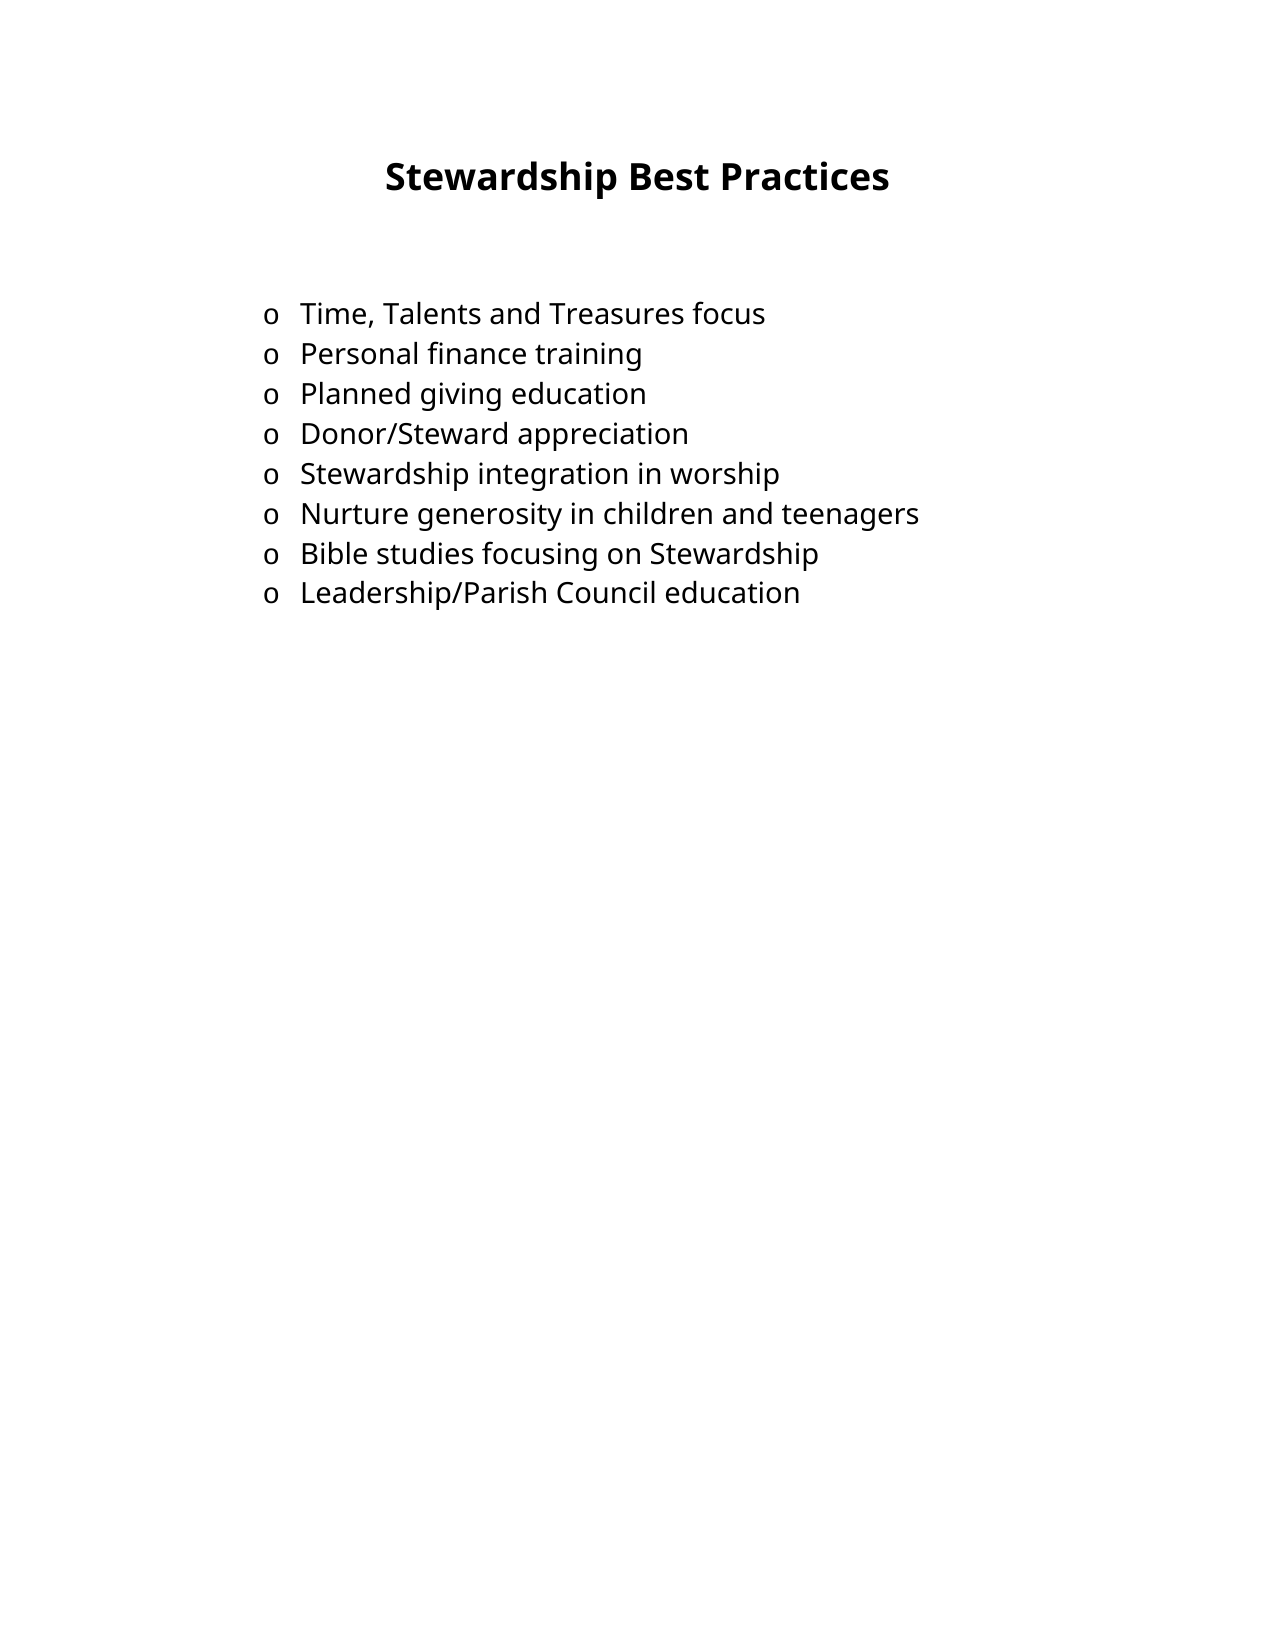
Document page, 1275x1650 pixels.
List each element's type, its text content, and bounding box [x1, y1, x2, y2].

list Stewardship integration in worship [262, 453, 1125, 493]
list Personal finance training [262, 333, 1125, 373]
list Donor/Steward appreciation [262, 413, 1125, 453]
list Nurture generosity in children and teenagers [262, 493, 1125, 533]
list Leadership/Parish Council education [262, 573, 1125, 613]
list Bible studies focusing on Stewardship [262, 533, 1125, 573]
text Stewardship Best Practices [150, 150, 1125, 201]
list Time, Talents and Treasures focus [262, 293, 1125, 333]
list Planned giving education [262, 373, 1125, 413]
